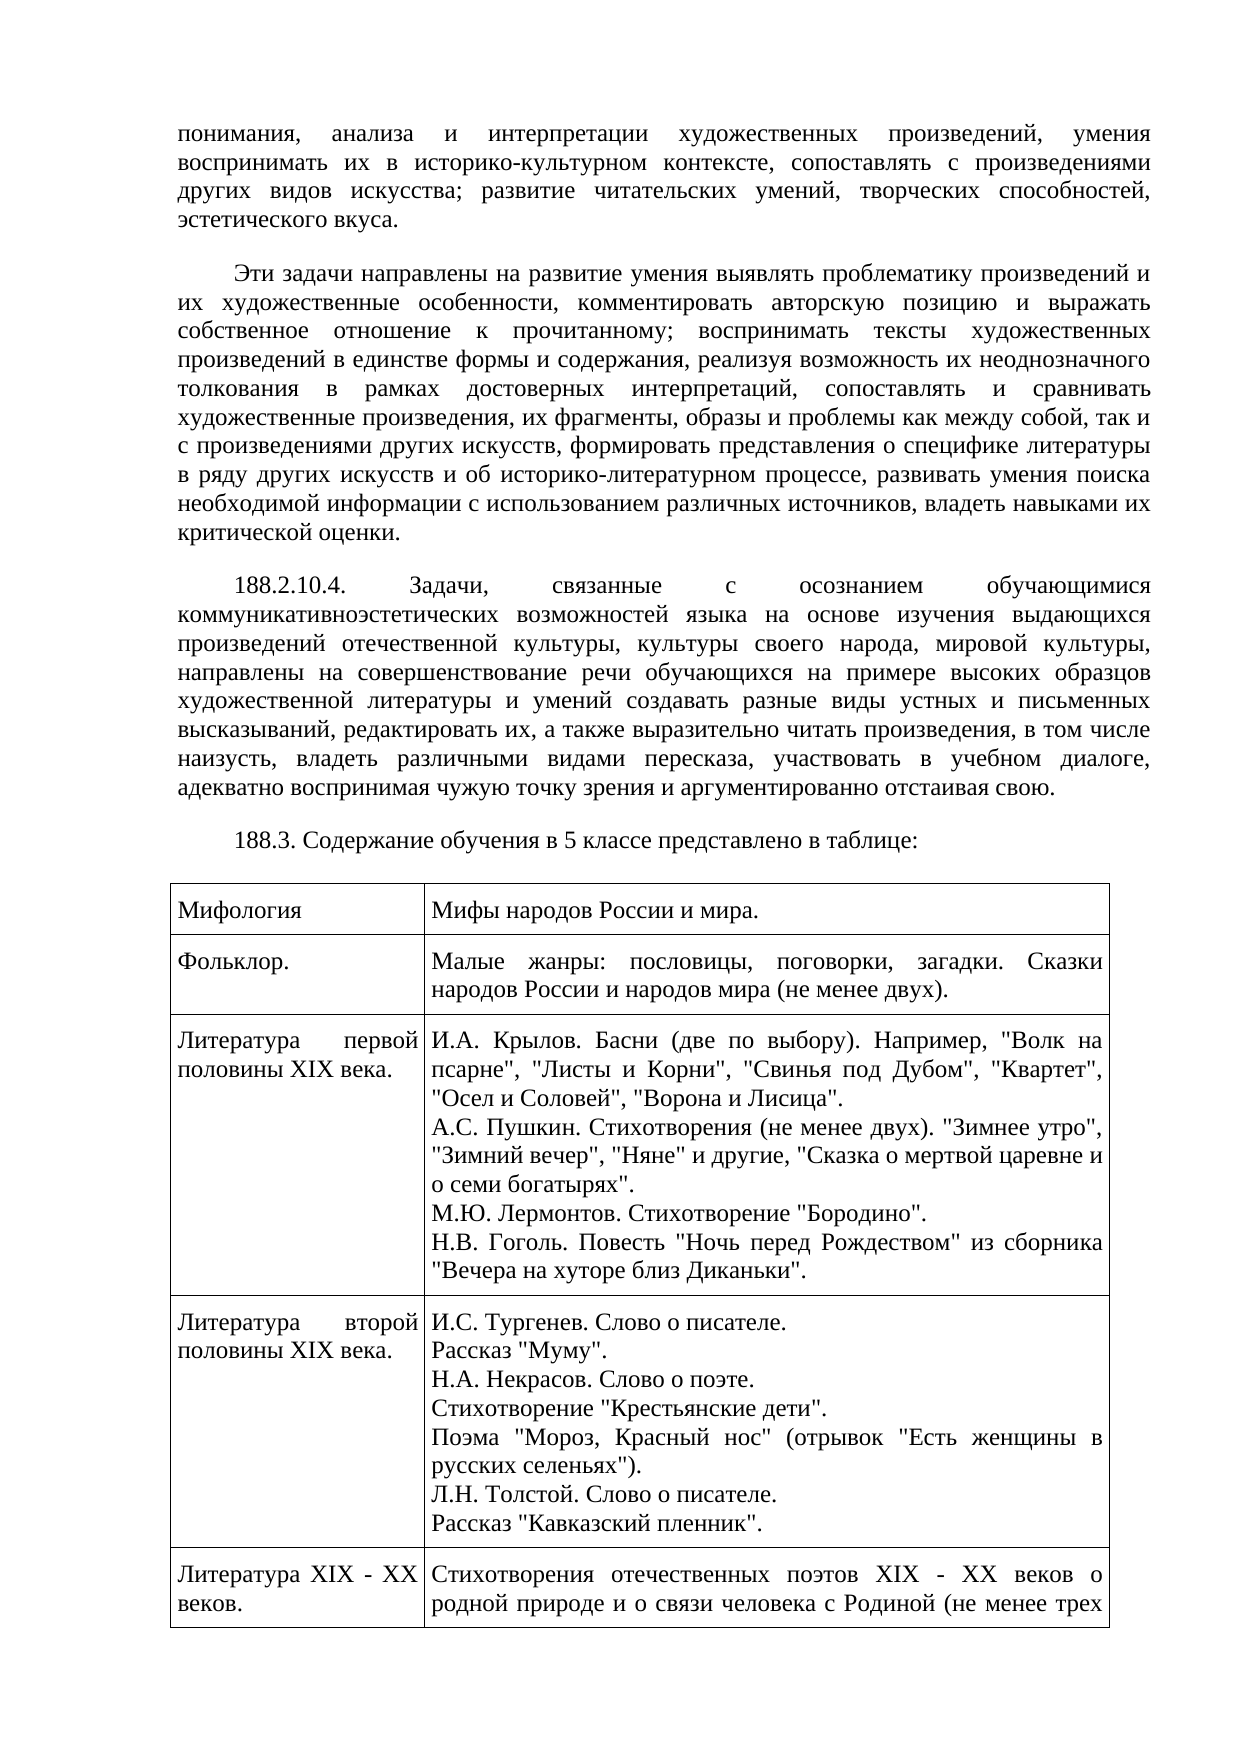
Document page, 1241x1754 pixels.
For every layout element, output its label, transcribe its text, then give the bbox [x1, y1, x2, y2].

text Эти задачи направлены на развитие умения выявлять проблематику произведений и их художественные особенности, комментировать авторскую позицию и выражать собственное отношение к прочитанному; воспринимать тексты художественных произведений в единстве формы и содержания, реализуя возможность их неоднозначного толкования в рамках достоверных интерпретаций, сопоставлять и сравнивать художественные произведения, их фрагменты, образы и проблемы как между собой, так и с произведениями других искусств, формировать представления о специфике литературы в ряду других искусств и об историко-литературном процессе, развивать умения поиска необходимой информации с использованием различных источников, владеть навыками их критической оценки. [177, 258, 1152, 546]
table_header Мифология [171, 884, 424, 934]
table_header Мифы народов России и мира. [425, 884, 1109, 934]
table_cell Малые жанры: пословицы, поговорки, загадки. Сказки народов России и народов мира (не менее двух). [425, 935, 1109, 1014]
table_cell И.С. Тургенев. Слово о писателе. Рассказ "Муму". Н.А. Некрасов. Слово о поэте. Стихотворение "Крестьянские дети". Поэма "Мороз, Красный нос" (отрывок "Есть женщины в русских селеньях"). Л.Н. Толстой. Слово о писателе. Рассказ "Кавказский пленник". [425, 1296, 1109, 1547]
text 188.2.10.4. Задачи, связанные с осознанием обучающимися коммуникативноэстетических возможностей языка на основе изучения выдающихся произведений отечественной культуры, культуры своего народа, мировой культуры, направлены на совершенствование речи обучающихся на примере высоких образцов художественной литературы и умений создавать разные виды устных и письменных высказываний, редактировать их, а также выразительно читать произведения, в том числе наизусть, владеть различными видами пересказа, участвовать в учебном диалоге, адекватно воспринимая чужую точку зрения и аргументированно отстаивая свою. [177, 571, 1152, 801]
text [177, 118, 1152, 233]
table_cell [425, 1548, 1109, 1627]
table_cell Литература второй половины XIX века. [171, 1296, 424, 1547]
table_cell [171, 1548, 424, 1627]
table_cell Фольклор. [171, 935, 424, 1014]
text 188.3. Содержание обучения в 5 классе представлено в таблице: [177, 826, 1152, 854]
table_cell Литература первой половины XIX века. [171, 1015, 424, 1295]
table_cell И.А. Крылов. Басни (две по выбору). Например, "Волк на псарне", "Листы и Корни", "Свинья под Дубом", "Квартет", "Осел и Соловей", "Ворона и Лисица". А.С. Пушкин. Стихотворения (не менее двух). "Зимнее утро", "Зимний вечер", "Няне" и другие, "Сказка о мертвой царевне и о семи богатырях". М.Ю. Лермонтов. Стихотворение "Бородино". Н.В. Гоголь. Повесть "Ночь перед Рождеством" из сборника "Вечера на хуторе близ Диканьки". [425, 1015, 1109, 1295]
